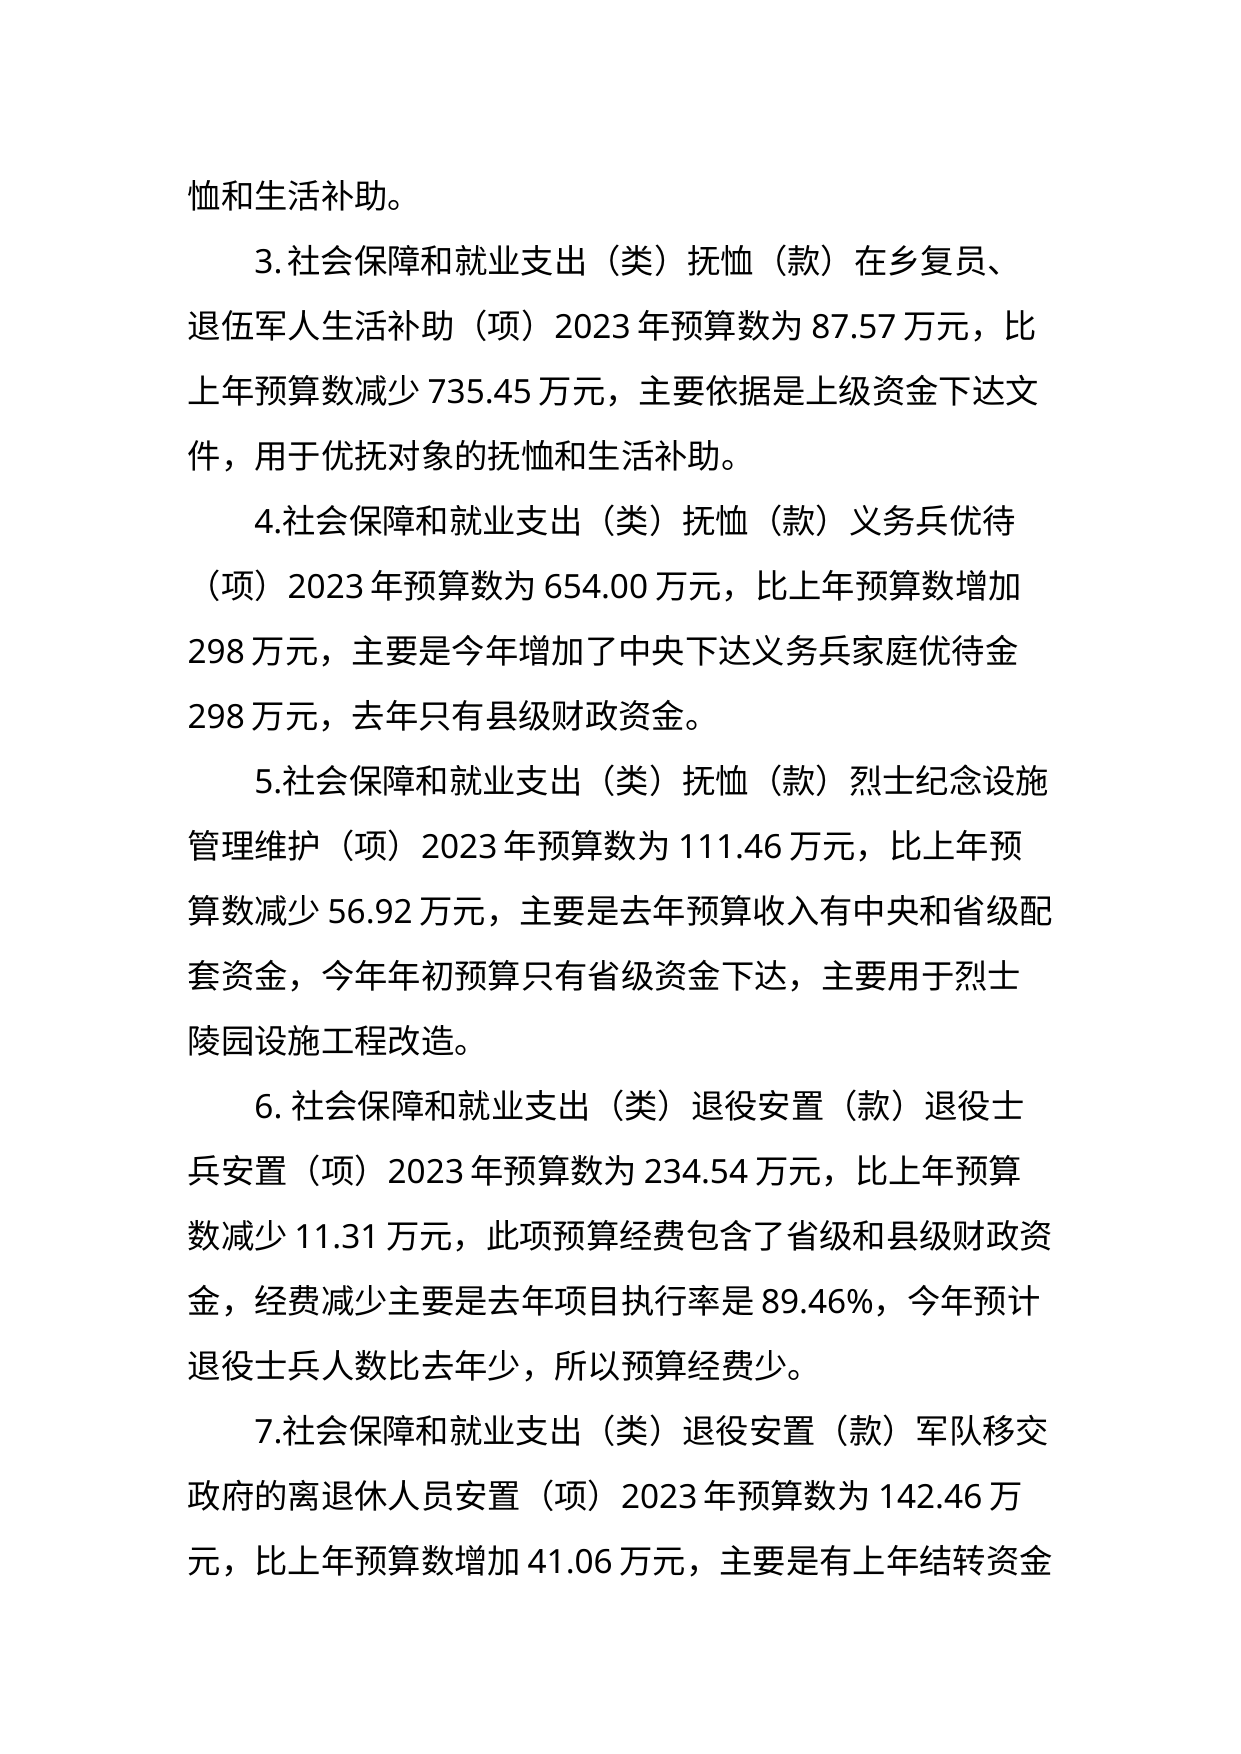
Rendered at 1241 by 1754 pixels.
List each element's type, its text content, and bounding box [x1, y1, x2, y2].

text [187, 162, 1053, 227]
text 5.社会保障和就业支出（类）抚恤（款）烈士纪念设施管理维护（项）2023年预算数为 111.46万元，比上年预算数减少56.92万元，主要是去年预算收入有中央和省级配套资金，今年年初预算只有省级资金下达，主要用于烈士陵园设施工程改造。 [187, 747, 1053, 1072]
text 4.社会保障和就业支出（类）抚恤（款）义务兵优待（项）2023年预算数为654.00万元，比上年预算数增加298万元，主要是今年增加了中央下达义务兵家庭优待金298万元，去年只有县级财政资金。 [187, 487, 1053, 747]
text 6. 社会保障和就业支出（类）退役安置（款）退役士兵安置（项）2023年预算数为234.54万元，比上年预算数减少11.31万元，此项预算经费包含了省级和县级财政资金，经费减少主要是去年项目执行率是89.46%，今年预计退役士兵人数比去年少，所以预算经费少。 [187, 1072, 1053, 1397]
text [187, 1397, 1053, 1592]
text 3. 社会保障和就业支出（类）抚恤（款）在乡复员、退伍军人生活补助（项）2023年预算数为 87.57万元，比上年预算数减少735.45万元，主要依据是上级资金下达文件，用于优抚对象的抚恤和生活补助。 [187, 227, 1053, 487]
